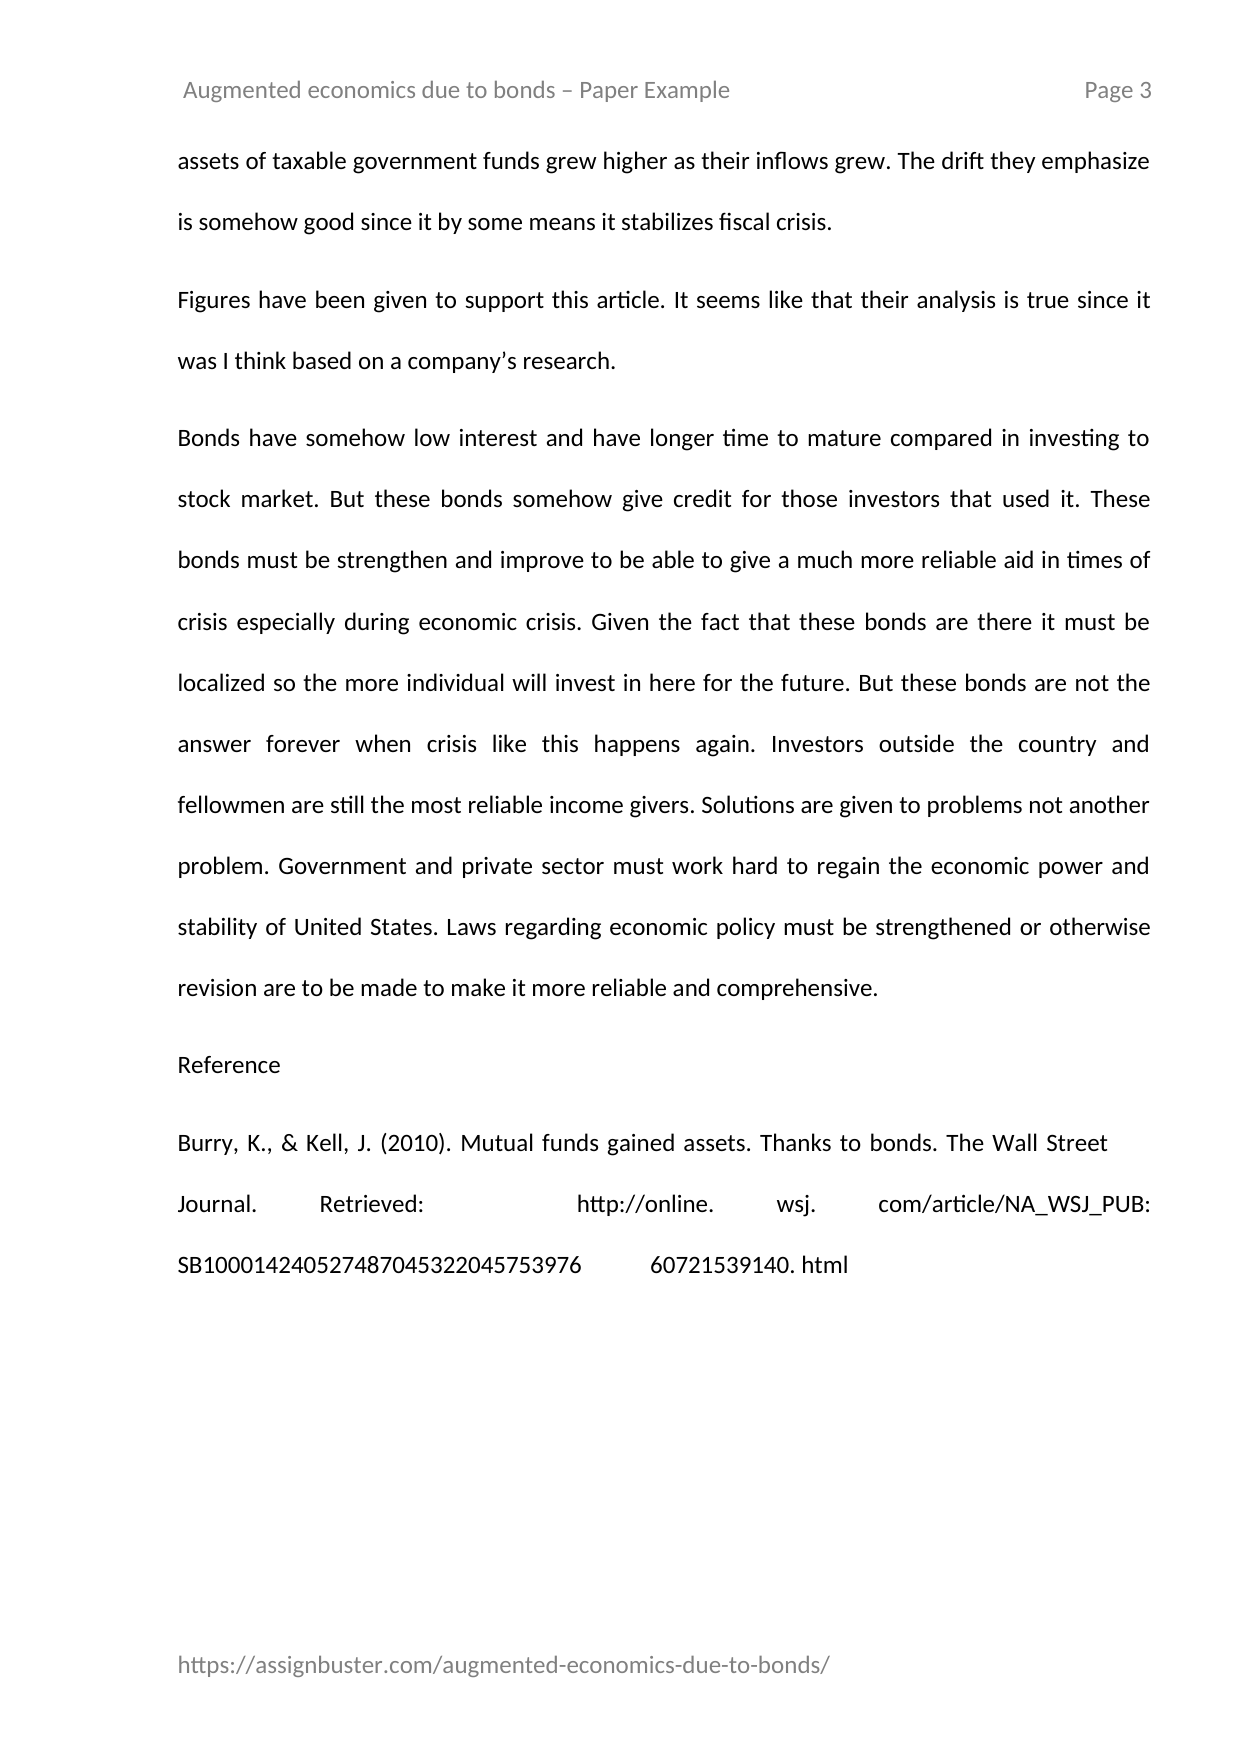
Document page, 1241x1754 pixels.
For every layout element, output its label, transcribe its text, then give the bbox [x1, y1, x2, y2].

text Figures have been given to support this article. It seems like that their analysis is true since it was I think based on a company’s research. [177, 284, 1152, 375]
text Bonds have somehow low interest and have longer time to mature compared in investing to stock market. But these bonds somehow give credit for those investors that used it. These bonds must be strengthen and improve to be able to give a much more reliable aid in times of crisis especially during economic crisis. Given the fact that these bonds are there it must be localized so the more individual will invest in here for the future. But these bonds are not the answer forever when crisis like this happens again. Investors outside the country and fellowmen are still the most reliable income givers. Solutions are given to problems not another problem. Government and private sector must work hard to regain the economic power and stability of United States. Laws regarding economic policy must be strengthened or otherwise revision are to be made to make it more reliable and comprehensive. [177, 422, 1152, 1002]
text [177, 145, 1152, 237]
text Burry, K., & Kell, J. (2010). Mutual funds gained assets. Thanks to bonds. The Wall Street Journal. Retrieved: http://online. wsj. com/article/NA_WSJ_PUB: SB100014240527487045322045753976 60721539140. html [177, 1127, 1152, 1280]
text Reference [177, 1049, 1152, 1080]
